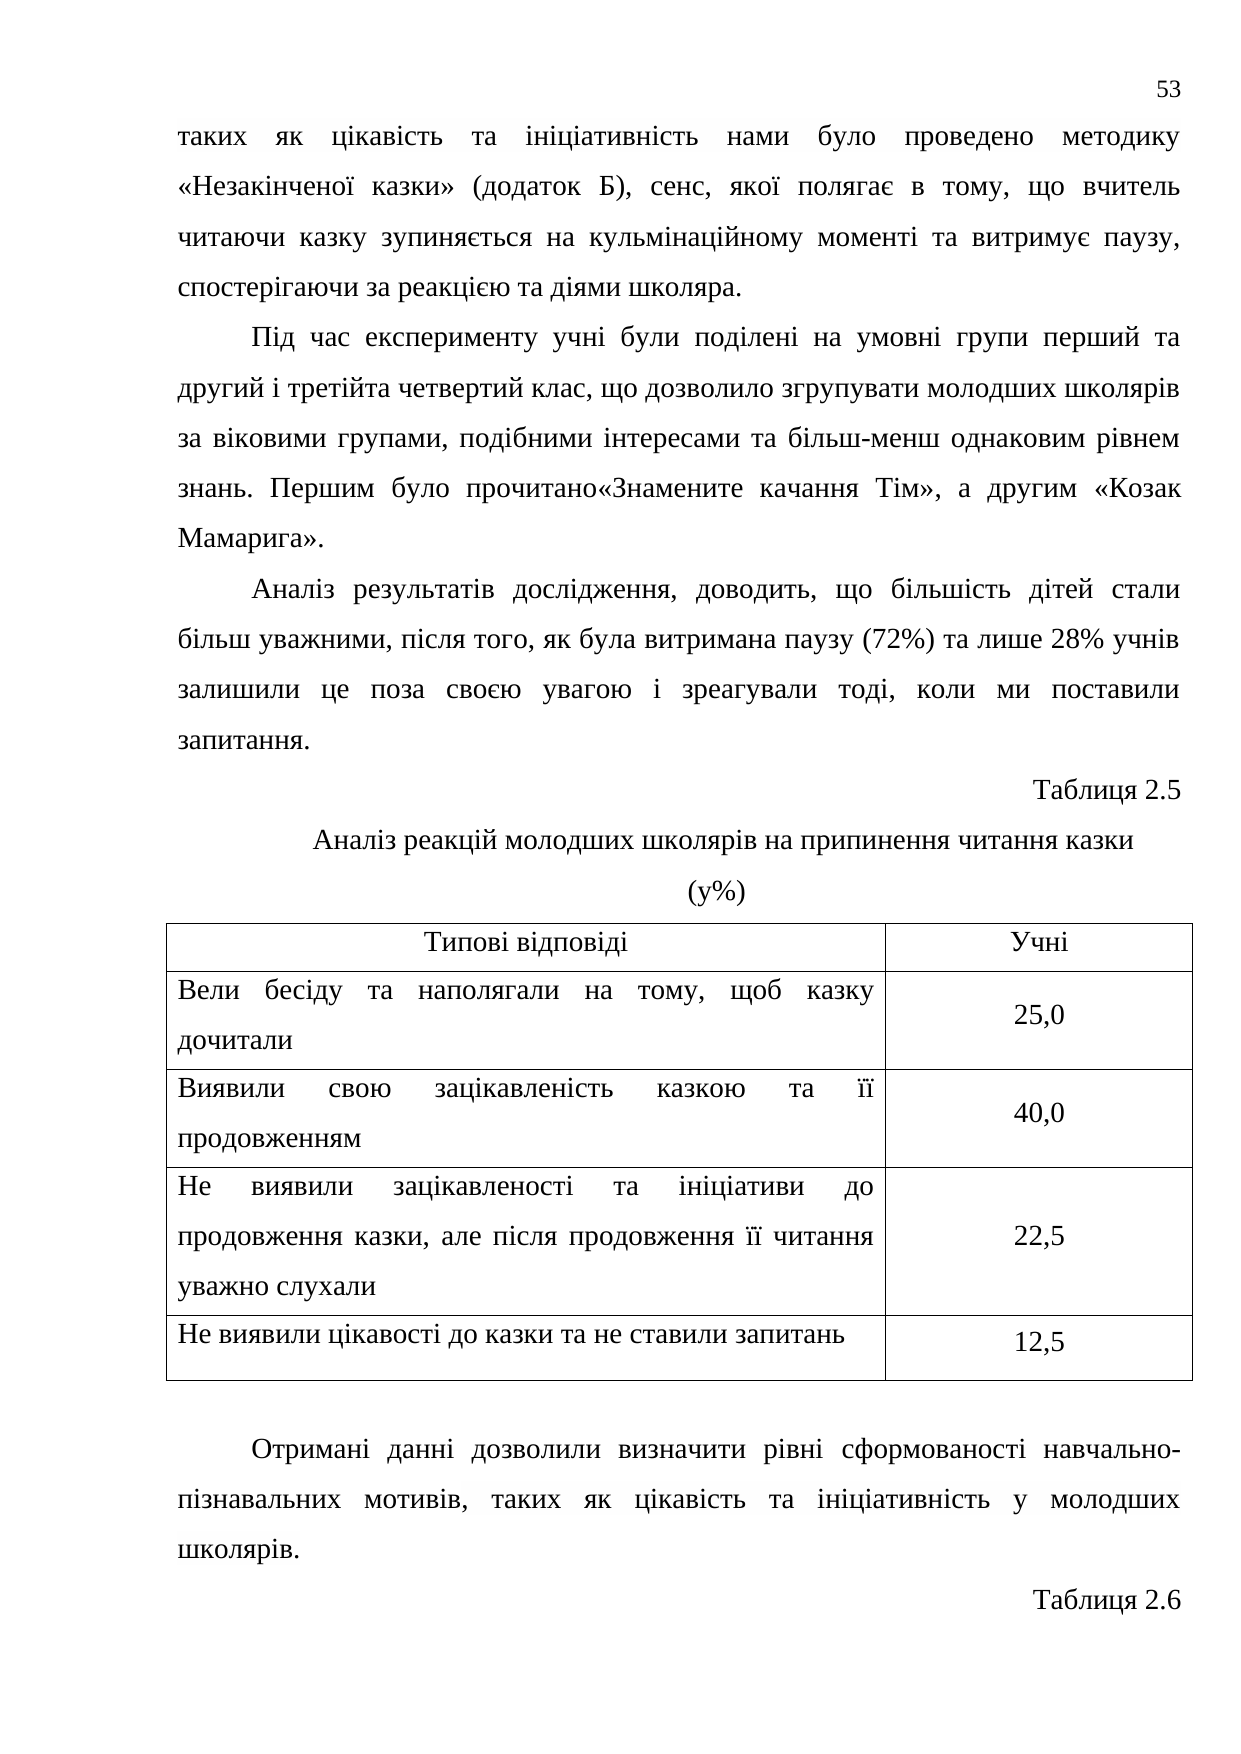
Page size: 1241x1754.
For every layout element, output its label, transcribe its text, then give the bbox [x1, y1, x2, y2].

table_cell 25,0 [886, 972, 1192, 1069]
table_cell 22,5 [886, 1168, 1192, 1315]
text Аналіз реакцій молодших школярів на припинення читання казки [177, 822, 1181, 856]
table_header Учні [886, 924, 1192, 971]
table_cell Не виявили зацікавленості та ініціативи до продовження казки, але після продовження її читання уважно слухали [167, 1168, 885, 1315]
table_cell 12,5 [886, 1316, 1192, 1379]
text (у%) [177, 873, 1181, 906]
table_cell 40,0 [886, 1070, 1192, 1167]
text Аналіз результатів дослідження, доводить, що більшість дітей стали більш уважними, після того, як була витримана паузу (72%) та лише 28% учнів залишили це поза своєю увагою і зреагували тоді, коли ми поставили запитання. [177, 571, 1181, 755]
table_cell Вели бесіду та наполягали на тому, щоб казку дочитали [167, 972, 885, 1069]
table_cell Не виявили цікавості до казки та не ставили запитань [167, 1316, 885, 1379]
text Під час експерименту учні були поділені на умовні групи перший та другий і третійта четвертий клас, що дозволило згрупувати молодших школярів за віковими групами, подібними інтересами та більш-менш однаковим рівнем знань. Першим було прочитано«Знамените качання Тім», а другим «Козак Мамарига». [177, 319, 1181, 554]
text Отримані данні дозволили визначити рівні сформованості навчально-пізнавальних мотивів, таких як цікавість та ініціативність у молодших школярів. [177, 1431, 1181, 1565]
table_header Типові відповіді [167, 924, 885, 971]
table_cell Виявили свою зацікавленість казкою та її продовженням [167, 1070, 885, 1167]
text Таблиця 2.5 [177, 772, 1181, 806]
text Таблиця 2.6 [177, 1582, 1181, 1615]
